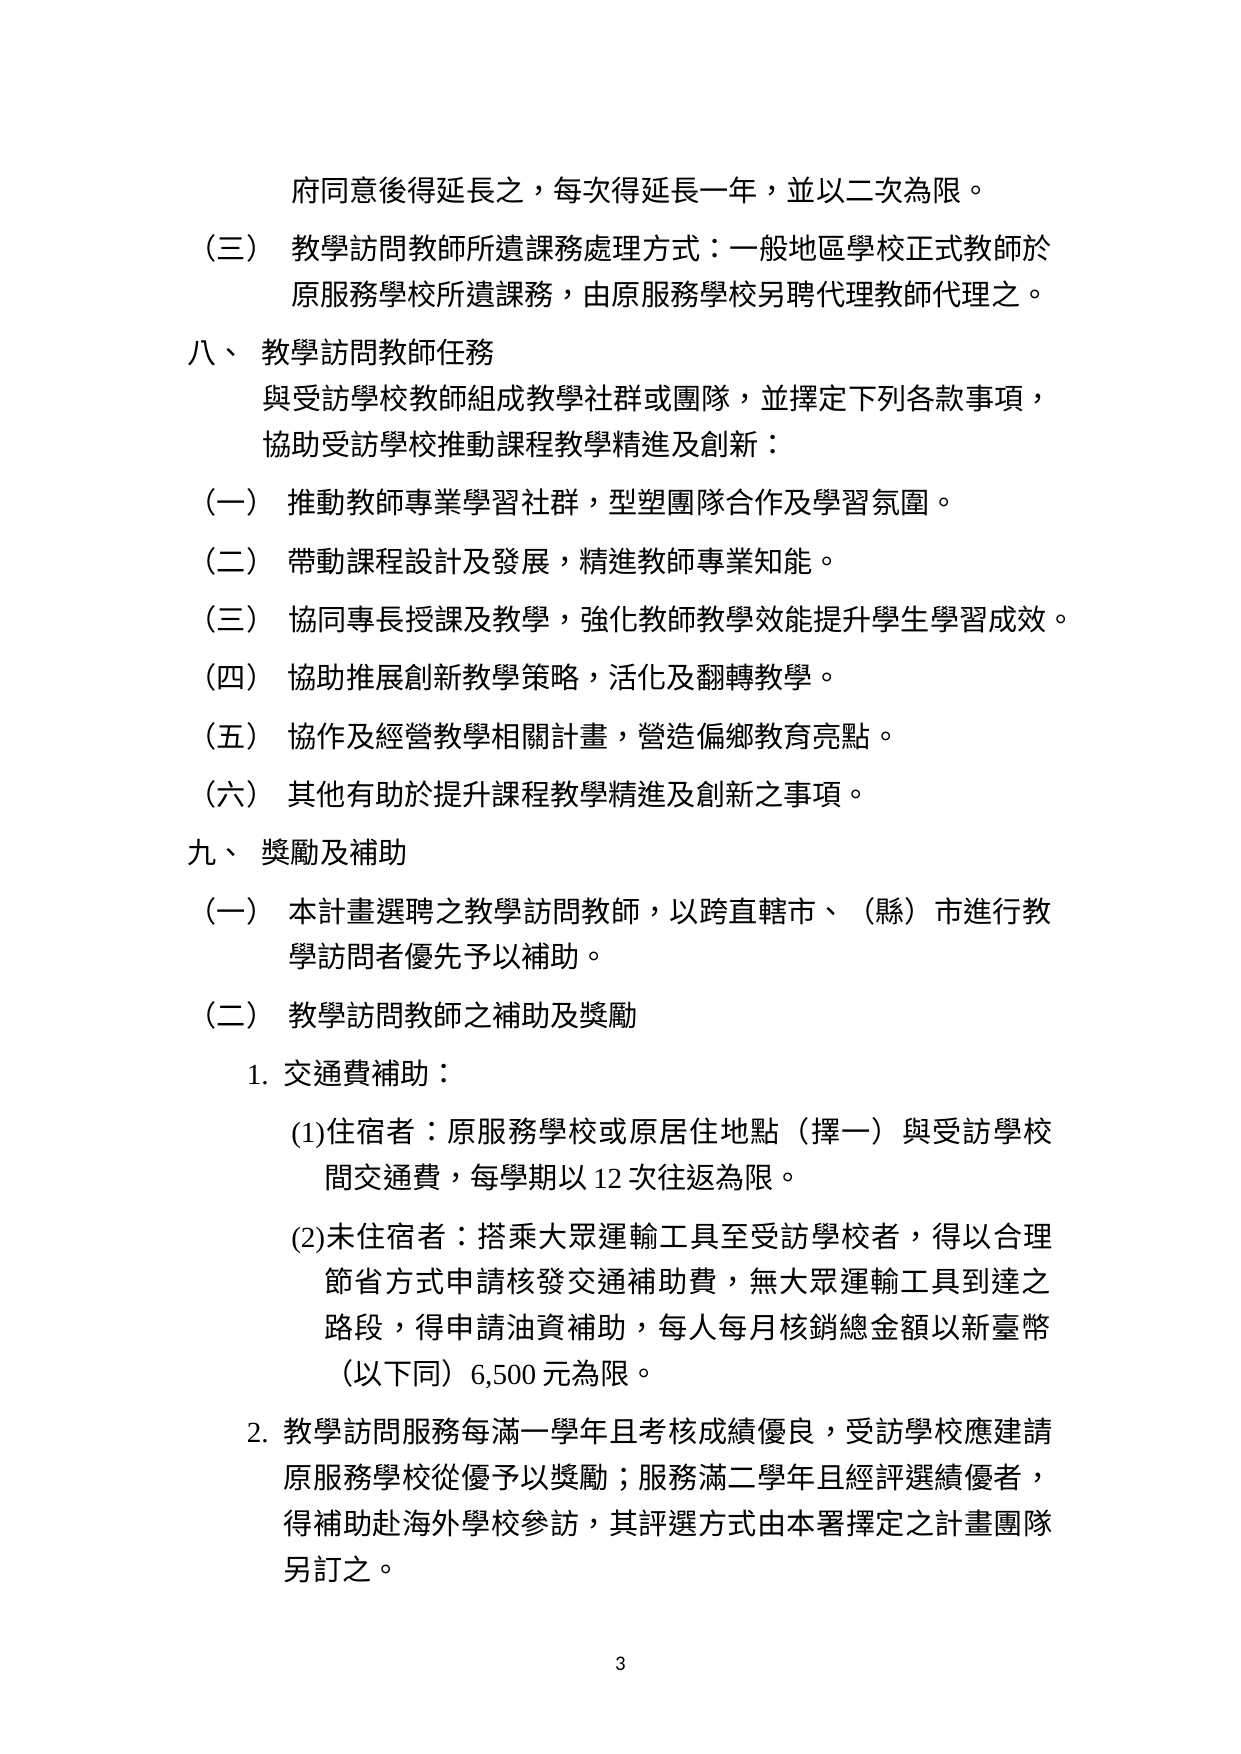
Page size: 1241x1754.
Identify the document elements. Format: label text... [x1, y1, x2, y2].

list 協同專長授課及教學，強化教師教學效能提升學生學習成效。 [187, 594, 1053, 639]
list 交通費補助： [247, 1048, 1053, 1094]
list 教學訪問教師所遺課務處理方式：一般地區學校正式教師於原服務學校所遺課務，由原服務學校另聘代理教師代理之。 [187, 223, 1053, 314]
list 帶動課程設計及發展，精進教師專業知能。 [187, 535, 1053, 581]
list 教學訪問教師任務 與受訪學校教師組成教學社群或團隊，並擇定下列各款事項，協助受訪學校推動課程教學精進及創新： [187, 327, 1053, 464]
list (2)未住宿者：搭乘大眾運輸工具至受訪學校者，得以合理節省方式申請核發交通補助費，無大眾運輸工具到達之路段，得申請油資補助，每人每月核銷總金額以新臺幣（以下同）6,500元為限。 [291, 1210, 1053, 1394]
list 教學訪問教師之補助及獎勵 [187, 989, 1053, 1035]
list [187, 164, 1053, 210]
list 推動教師專業學習社群，型塑團隊合作及學習氛圍。 [187, 477, 1053, 523]
list 協作及經營教學相關計畫，營造偏鄉教育亮點。 [187, 710, 1053, 756]
list 教學訪問服務每滿一學年且考核成績優良，受訪學校應建請原服務學校從優予以獎勵；服務滿二學年且經評選績優者，得補助赴海外學校參訪，其評選方式由本署擇定之計畫團隊另訂之。 [247, 1406, 1053, 1589]
list 其他有助於提升課程教學精進及創新之事項。 [187, 769, 1053, 814]
list (1)住宿者：原服務學校或原居住地點（擇一）與受訪學校間交通費，每學期以12次往返為限。 [291, 1106, 1053, 1198]
list 協助推展創新教學策略，活化及翻轉教學。 [187, 652, 1053, 698]
list 本計畫選聘之教學訪問教師，以跨直轄市、（縣）市進行教學訪問者優先予以補助。 [187, 885, 1053, 977]
list 獎勵及補助 [187, 827, 1053, 873]
